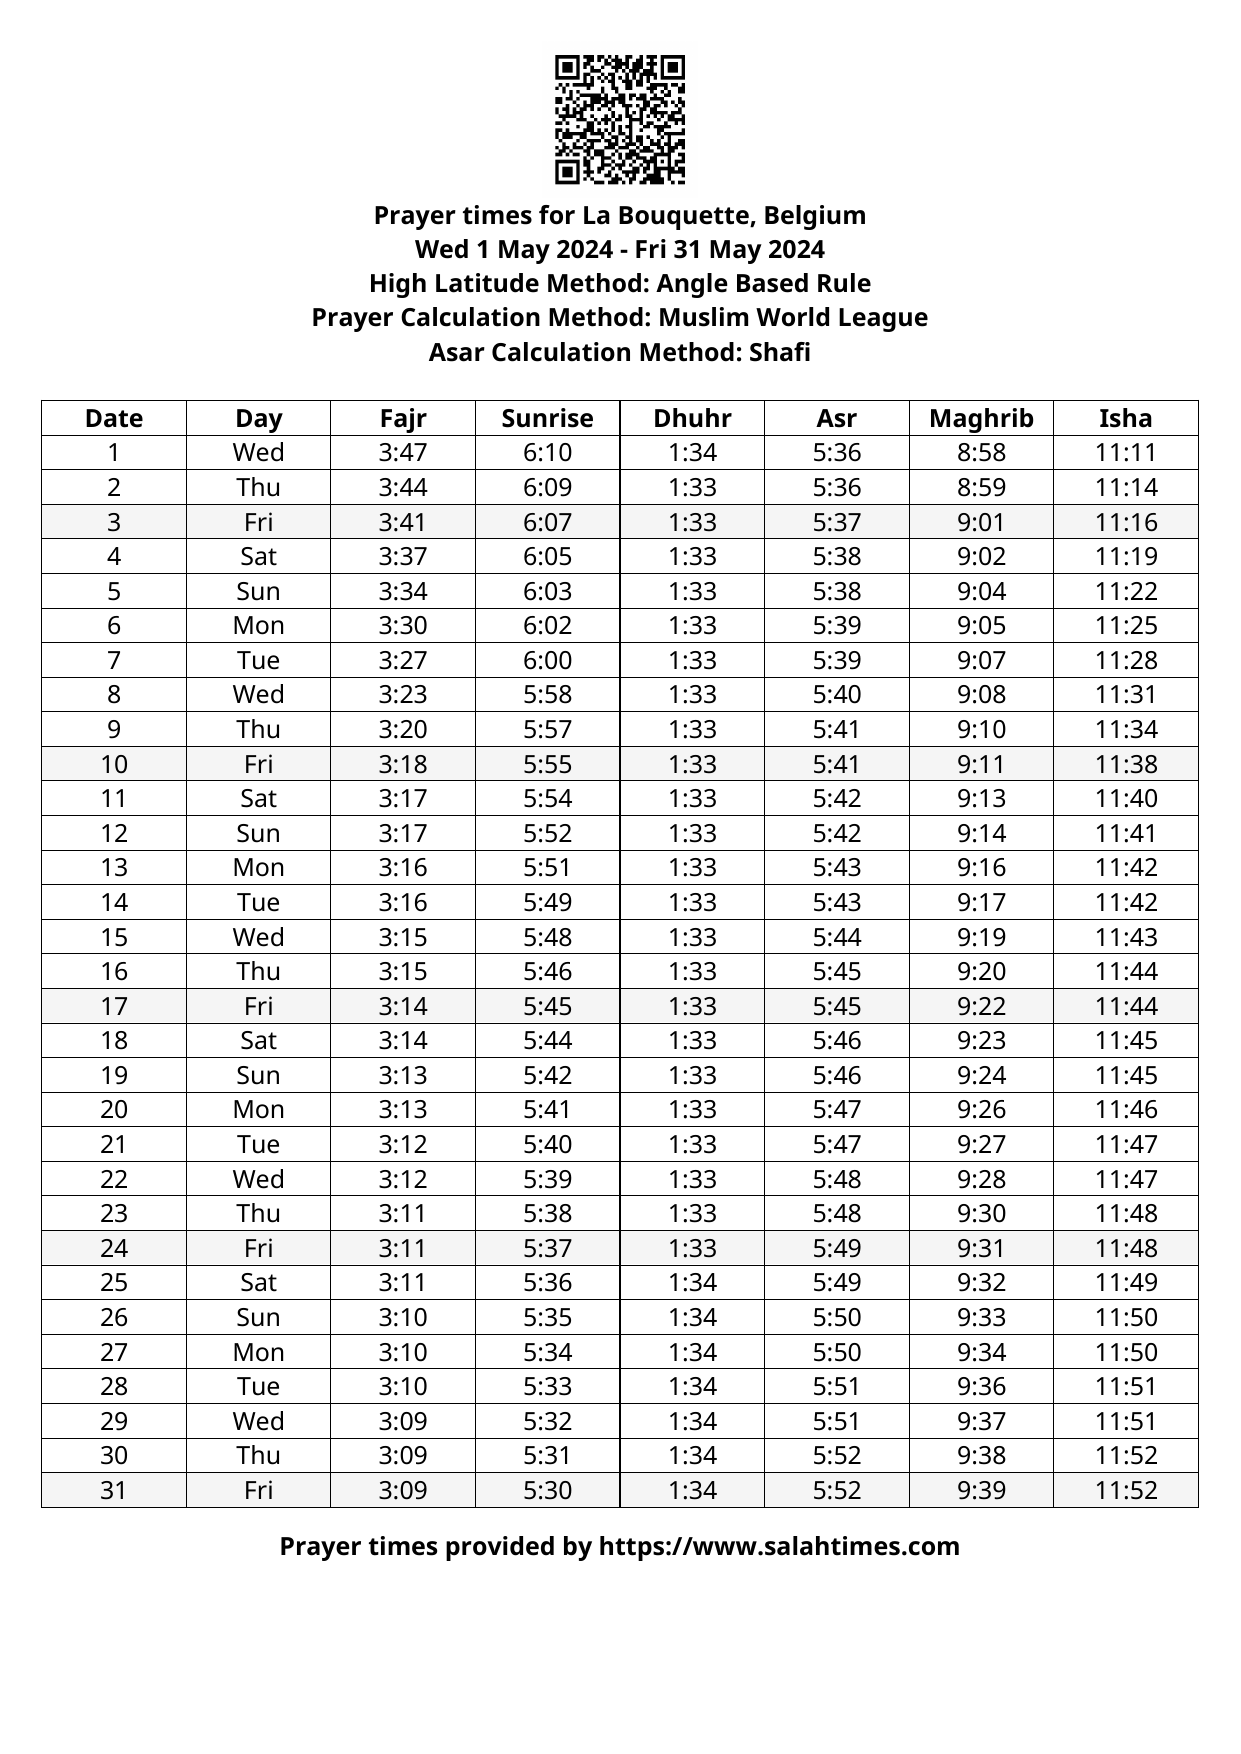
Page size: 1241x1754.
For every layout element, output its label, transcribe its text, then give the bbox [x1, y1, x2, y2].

table_cell 1:33 [621, 781, 764, 815]
table_cell 3:27 [331, 643, 475, 677]
table_cell 1:33 [621, 539, 764, 573]
table_cell 11:46 [1054, 1093, 1198, 1126]
table_cell 5:39 [476, 1162, 619, 1195]
table_cell 24 [42, 1231, 186, 1264]
table_cell Sun [187, 1300, 330, 1334]
table_cell Tue [187, 885, 330, 919]
table_cell 3:30 [331, 609, 475, 642]
table_cell 11:47 [1054, 1162, 1198, 1195]
table_cell 5:31 [476, 1439, 619, 1472]
table_cell 5:55 [476, 747, 619, 780]
table_cell 2 [42, 470, 186, 504]
table_cell 8:58 [910, 436, 1053, 469]
table_cell 9:24 [910, 1058, 1053, 1092]
table_header Day [187, 401, 330, 434]
table_cell 5:49 [476, 885, 619, 919]
table_cell 3:17 [331, 781, 475, 815]
table_cell 1:33 [621, 747, 764, 780]
table_cell Wed [187, 678, 330, 711]
table_cell 1:33 [621, 574, 764, 607]
table_cell 11:41 [1054, 816, 1198, 849]
table_cell 5:36 [765, 470, 909, 504]
table_cell 9:32 [910, 1266, 1053, 1299]
table_cell 3:15 [331, 954, 475, 988]
table_cell Thu [187, 1439, 330, 1472]
table_cell 3:14 [331, 1024, 475, 1057]
table_cell Sun [187, 816, 330, 849]
table_cell 9:07 [910, 643, 1053, 677]
table_cell Sat [187, 539, 330, 573]
table_cell 4 [42, 539, 186, 573]
table_cell 11:51 [1054, 1404, 1198, 1437]
table_cell 3:10 [331, 1335, 475, 1368]
table_cell 3:15 [331, 920, 475, 953]
table_cell 3:11 [331, 1231, 475, 1264]
table_cell Sun [187, 574, 330, 607]
table_cell 31 [42, 1473, 186, 1507]
table_cell 5:35 [476, 1300, 619, 1334]
table_cell 9:11 [910, 747, 1053, 780]
table_cell 17 [42, 989, 186, 1022]
table_cell 3:09 [331, 1404, 475, 1437]
table_cell 10 [42, 747, 186, 780]
table_cell 9:23 [910, 1024, 1053, 1057]
table_cell 5:40 [476, 1127, 619, 1161]
table_cell 1 [42, 436, 186, 469]
table_cell 9:37 [910, 1404, 1053, 1437]
table_cell 1:33 [621, 816, 764, 849]
table_cell 3:16 [331, 851, 475, 884]
table_cell 25 [42, 1266, 186, 1299]
table_cell 3:13 [331, 1058, 475, 1092]
table_cell Thu [187, 470, 330, 504]
table_cell 5:38 [765, 539, 909, 573]
table_cell 1:33 [621, 954, 764, 988]
table_cell 1:33 [621, 1231, 764, 1264]
table_cell 1:33 [621, 1058, 764, 1092]
table_cell 11:52 [1054, 1439, 1198, 1472]
table_cell 5:44 [765, 920, 909, 953]
table_cell 5:38 [765, 574, 909, 607]
table_cell 6:05 [476, 539, 619, 573]
table_cell 3:17 [331, 816, 475, 849]
table_cell 6:09 [476, 470, 619, 504]
table_cell 5:37 [765, 505, 909, 538]
table_cell 9:02 [910, 539, 1053, 573]
table_cell 9:30 [910, 1196, 1053, 1230]
table_cell 1:34 [621, 436, 764, 469]
table_cell 5:46 [765, 1058, 909, 1092]
table_cell 13 [42, 851, 186, 884]
table_cell 1:33 [621, 1127, 764, 1161]
table_cell 9:39 [910, 1473, 1053, 1507]
table_cell 1:33 [621, 609, 764, 642]
table_cell 23 [42, 1196, 186, 1230]
table_cell 11:45 [1054, 1024, 1198, 1057]
table_cell 3:23 [331, 678, 475, 711]
table_cell 21 [42, 1127, 186, 1161]
table_cell 9:13 [910, 781, 1053, 815]
table_cell 5:36 [765, 436, 909, 469]
table_cell 9:26 [910, 1093, 1053, 1126]
table_cell 9:22 [910, 989, 1053, 1022]
table_cell Wed [187, 1162, 330, 1195]
table_cell Wed [187, 436, 330, 469]
table_cell Tue [187, 1127, 330, 1161]
table_cell 5:42 [765, 781, 909, 815]
table_cell 11:48 [1054, 1196, 1198, 1230]
table_cell 9:01 [910, 505, 1053, 538]
table_cell 6:02 [476, 609, 619, 642]
table_cell 27 [42, 1335, 186, 1368]
table_cell 5:48 [476, 920, 619, 953]
table_cell 5:33 [476, 1369, 619, 1403]
text Prayer times provided by https://www.salahtimes.com [42, 1528, 1198, 1563]
picture [542, 41, 699, 198]
table_cell 9:14 [910, 816, 1053, 849]
table_cell 1:34 [621, 1335, 764, 1368]
table_cell 3:11 [331, 1266, 475, 1299]
table_cell 3:18 [331, 747, 475, 780]
table_cell 5:47 [765, 1093, 909, 1126]
table_cell 9:36 [910, 1369, 1053, 1403]
table_cell 9:20 [910, 954, 1053, 988]
table_cell 5:39 [765, 643, 909, 677]
table_cell 9 [42, 712, 186, 746]
table_cell 1:33 [621, 885, 764, 919]
table_cell Mon [187, 609, 330, 642]
table_cell 9:08 [910, 678, 1053, 711]
table_cell 5:43 [765, 885, 909, 919]
table_cell 1:33 [621, 505, 764, 538]
table_cell 6:03 [476, 574, 619, 607]
table_cell 1:33 [621, 920, 764, 953]
table_cell 3:44 [331, 470, 475, 504]
table_cell 5 [42, 574, 186, 607]
table_cell 9:16 [910, 851, 1053, 884]
table_cell Sat [187, 781, 330, 815]
table_cell 3:47 [331, 436, 475, 469]
table_cell 11:38 [1054, 747, 1198, 780]
table_cell 5:45 [476, 989, 619, 1022]
table_cell Thu [187, 954, 330, 988]
text Wed 1 May 2024 - Fri 31 May 2024 [42, 232, 1198, 266]
table_cell Fri [187, 1473, 330, 1507]
table_cell 5:34 [476, 1335, 619, 1368]
table_cell 1:34 [621, 1266, 764, 1299]
table_cell Tue [187, 1369, 330, 1403]
table_cell 9:04 [910, 574, 1053, 607]
table_cell 5:58 [476, 678, 619, 711]
table_cell 11:48 [1054, 1231, 1198, 1264]
table_cell 5:52 [765, 1439, 909, 1472]
table_cell 11:44 [1054, 954, 1198, 988]
table_cell 3:12 [331, 1127, 475, 1161]
table_cell 12 [42, 816, 186, 849]
table_cell 11:43 [1054, 920, 1198, 953]
table_cell 5:39 [765, 609, 909, 642]
table_cell 9:38 [910, 1439, 1053, 1472]
table_cell 9:19 [910, 920, 1053, 953]
table_cell 5:41 [476, 1093, 619, 1126]
table_cell 1:33 [621, 1024, 764, 1057]
table_cell 5:41 [765, 747, 909, 780]
table_cell 1:33 [621, 1162, 764, 1195]
table_cell 5:41 [765, 712, 909, 746]
table_cell 6:00 [476, 643, 619, 677]
table_cell 5:36 [476, 1266, 619, 1299]
table_cell 9:10 [910, 712, 1053, 746]
table_cell 30 [42, 1439, 186, 1472]
table_cell 11:11 [1054, 436, 1198, 469]
table_cell Mon [187, 1093, 330, 1126]
table_cell 3:11 [331, 1196, 475, 1230]
table_cell 5:49 [765, 1231, 909, 1264]
table_cell 3:16 [331, 885, 475, 919]
table_cell 3:10 [331, 1369, 475, 1403]
table_cell 19 [42, 1058, 186, 1092]
table_cell 11:25 [1054, 609, 1198, 642]
table_cell 7 [42, 643, 186, 677]
table_cell Fri [187, 989, 330, 1022]
table_cell 5:38 [476, 1196, 619, 1230]
table_cell 22 [42, 1162, 186, 1195]
table_cell 5:57 [476, 712, 619, 746]
table_header Date [42, 401, 186, 434]
table_cell 9:34 [910, 1335, 1053, 1368]
table_cell 1:34 [621, 1473, 764, 1507]
table_cell 1:33 [621, 712, 764, 746]
table_cell 5:47 [765, 1127, 909, 1161]
table_cell 5:52 [476, 816, 619, 849]
table_cell 3:14 [331, 989, 475, 1022]
table_cell 11:16 [1054, 505, 1198, 538]
table_cell 11:47 [1054, 1127, 1198, 1161]
table_cell 11:50 [1054, 1335, 1198, 1368]
table_header Sunrise [476, 401, 619, 434]
table_cell 5:51 [765, 1404, 909, 1437]
table_cell 6 [42, 609, 186, 642]
table_cell 11:28 [1054, 643, 1198, 677]
table_header Dhuhr [621, 401, 764, 434]
table_cell 3:37 [331, 539, 475, 573]
table_cell 11:22 [1054, 574, 1198, 607]
table_cell 11:34 [1054, 712, 1198, 746]
table_cell 1:34 [621, 1404, 764, 1437]
table_header Isha [1054, 401, 1198, 434]
table_cell 1:33 [621, 470, 764, 504]
table_cell Fri [187, 747, 330, 780]
table_cell 5:42 [476, 1058, 619, 1092]
table_cell Tue [187, 643, 330, 677]
table_cell 8:59 [910, 470, 1053, 504]
table_cell Fri [187, 1231, 330, 1264]
text Prayer times for La Bouquette, Belgium [42, 198, 1198, 232]
table_cell 9:17 [910, 885, 1053, 919]
table_cell 5:40 [765, 678, 909, 711]
table_cell 11:49 [1054, 1266, 1198, 1299]
table_cell 9:27 [910, 1127, 1053, 1161]
table_cell 1:33 [621, 989, 764, 1022]
table_cell 6:10 [476, 436, 619, 469]
table_cell 11:19 [1054, 539, 1198, 573]
table_cell Thu [187, 712, 330, 746]
table_cell 14 [42, 885, 186, 919]
table_cell 5:45 [765, 989, 909, 1022]
table_cell 5:51 [765, 1369, 909, 1403]
table_cell 5:48 [765, 1196, 909, 1230]
table_cell Sun [187, 1058, 330, 1092]
table_cell 5:46 [476, 954, 619, 988]
table_cell 1:34 [621, 1369, 764, 1403]
table_cell 5:51 [476, 851, 619, 884]
table_cell 5:50 [765, 1335, 909, 1368]
table_cell 5:42 [765, 816, 909, 849]
table_cell 11:45 [1054, 1058, 1198, 1092]
table_cell 5:48 [765, 1162, 909, 1195]
table_cell 3:10 [331, 1300, 475, 1334]
table_cell Mon [187, 851, 330, 884]
table_cell 5:45 [765, 954, 909, 988]
table_cell 11:44 [1054, 989, 1198, 1022]
table_cell 3:41 [331, 505, 475, 538]
table_cell 11:52 [1054, 1473, 1198, 1507]
table_cell Thu [187, 1196, 330, 1230]
table_cell 1:33 [621, 1196, 764, 1230]
table_cell 1:33 [621, 851, 764, 884]
table_cell 5:54 [476, 781, 619, 815]
table_cell 3:09 [331, 1473, 475, 1507]
table_cell 3:20 [331, 712, 475, 746]
table_cell 5:49 [765, 1266, 909, 1299]
table_cell 1:34 [621, 1300, 764, 1334]
table_cell 5:43 [765, 851, 909, 884]
text Asar Calculation Method: Shafi [42, 334, 1198, 368]
table_cell 1:33 [621, 678, 764, 711]
table_cell 5:32 [476, 1404, 619, 1437]
table_cell 1:34 [621, 1439, 764, 1472]
table_cell 9:31 [910, 1231, 1053, 1264]
table_cell 11:42 [1054, 885, 1198, 919]
table_cell 5:52 [765, 1473, 909, 1507]
table_header Fajr [331, 401, 475, 434]
table_header Maghrib [910, 401, 1053, 434]
table_cell 3:09 [331, 1439, 475, 1472]
table_cell 11:50 [1054, 1300, 1198, 1334]
table_cell 29 [42, 1404, 186, 1437]
table_cell 16 [42, 954, 186, 988]
text Prayer Calculation Method: Muslim World League [42, 300, 1198, 334]
table_cell 5:46 [765, 1024, 909, 1057]
table_cell 11 [42, 781, 186, 815]
table_cell Sat [187, 1024, 330, 1057]
table_cell Sat [187, 1266, 330, 1299]
table_cell 3:34 [331, 574, 475, 607]
table_cell Fri [187, 505, 330, 538]
table_cell Wed [187, 1404, 330, 1437]
text High Latitude Method: Angle Based Rule [42, 266, 1198, 300]
table_cell 3:12 [331, 1162, 475, 1195]
table_cell 1:33 [621, 1093, 764, 1126]
table_cell 9:05 [910, 609, 1053, 642]
table_cell 5:44 [476, 1024, 619, 1057]
table_cell 5:37 [476, 1231, 619, 1264]
table_cell 5:30 [476, 1473, 619, 1507]
table_cell 11:51 [1054, 1369, 1198, 1403]
table_cell 20 [42, 1093, 186, 1126]
table_cell 26 [42, 1300, 186, 1334]
table_cell Mon [187, 1335, 330, 1368]
table_cell 11:14 [1054, 470, 1198, 504]
table_cell 1:33 [621, 643, 764, 677]
table_cell 18 [42, 1024, 186, 1057]
table_cell 11:42 [1054, 851, 1198, 884]
table_cell 3:13 [331, 1093, 475, 1126]
table_cell 5:50 [765, 1300, 909, 1334]
table_cell 8 [42, 678, 186, 711]
table_cell 28 [42, 1369, 186, 1403]
table_cell Wed [187, 920, 330, 953]
table_cell 11:40 [1054, 781, 1198, 815]
table_header Asr [765, 401, 909, 434]
table_cell 15 [42, 920, 186, 953]
table_cell 9:33 [910, 1300, 1053, 1334]
table_cell 3 [42, 505, 186, 538]
table_cell 11:31 [1054, 678, 1198, 711]
table_cell 6:07 [476, 505, 619, 538]
table_cell 9:28 [910, 1162, 1053, 1195]
